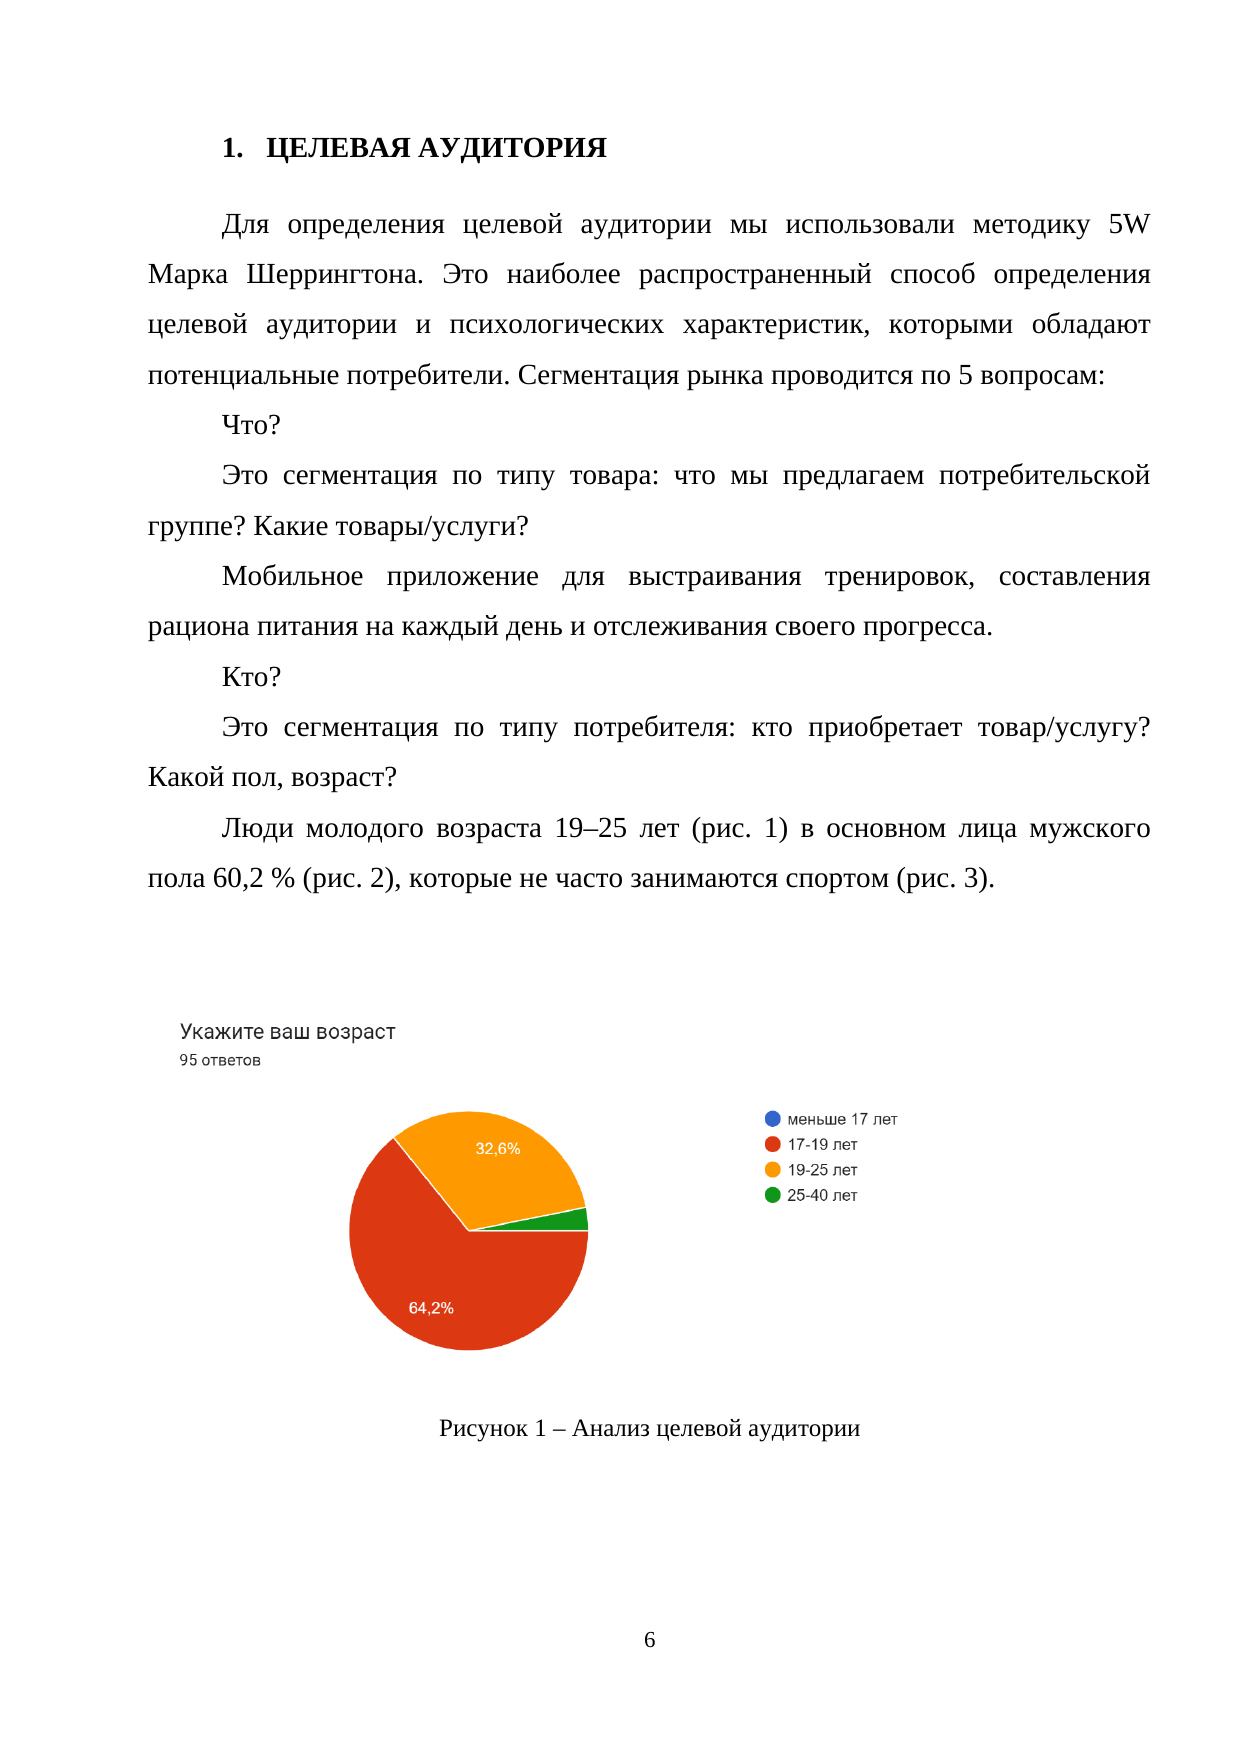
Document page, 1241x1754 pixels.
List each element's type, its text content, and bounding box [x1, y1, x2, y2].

text Это сегментация по типу товара: что мы предлагаем потребительской группе? Какие товары/услуги? [148, 457, 1152, 541]
text Мобильное приложение для выстраивания тренировок, составления рациона питания на каждый день и отслеживания своего прогресса. [148, 558, 1152, 642]
text Целевая аудитория [222, 131, 1152, 164]
text Для определения целевой аудитории мы использовали методику 5W Марка Шеррингтона. Это наиболее распространенный способ определения целевой аудитории и психологических характеристик, которыми обладают потенциальные потребители. Сегментация рынка проводится по 5 вопросам: [148, 206, 1152, 390]
text Кто? [148, 659, 1152, 692]
text Это сегментация по типу потребителя: кто приобретает товар/услугу? Какой пол, возраст? [148, 709, 1152, 793]
picture [147, 985, 1123, 1396]
text Что? [148, 407, 1152, 441]
text Люди молодого возраста 19–25 лет (рис. 1) в основном лица мужского пола 60,2 % (рис. 2), которые не часто занимаются спортом (рис. 3). [148, 810, 1152, 893]
